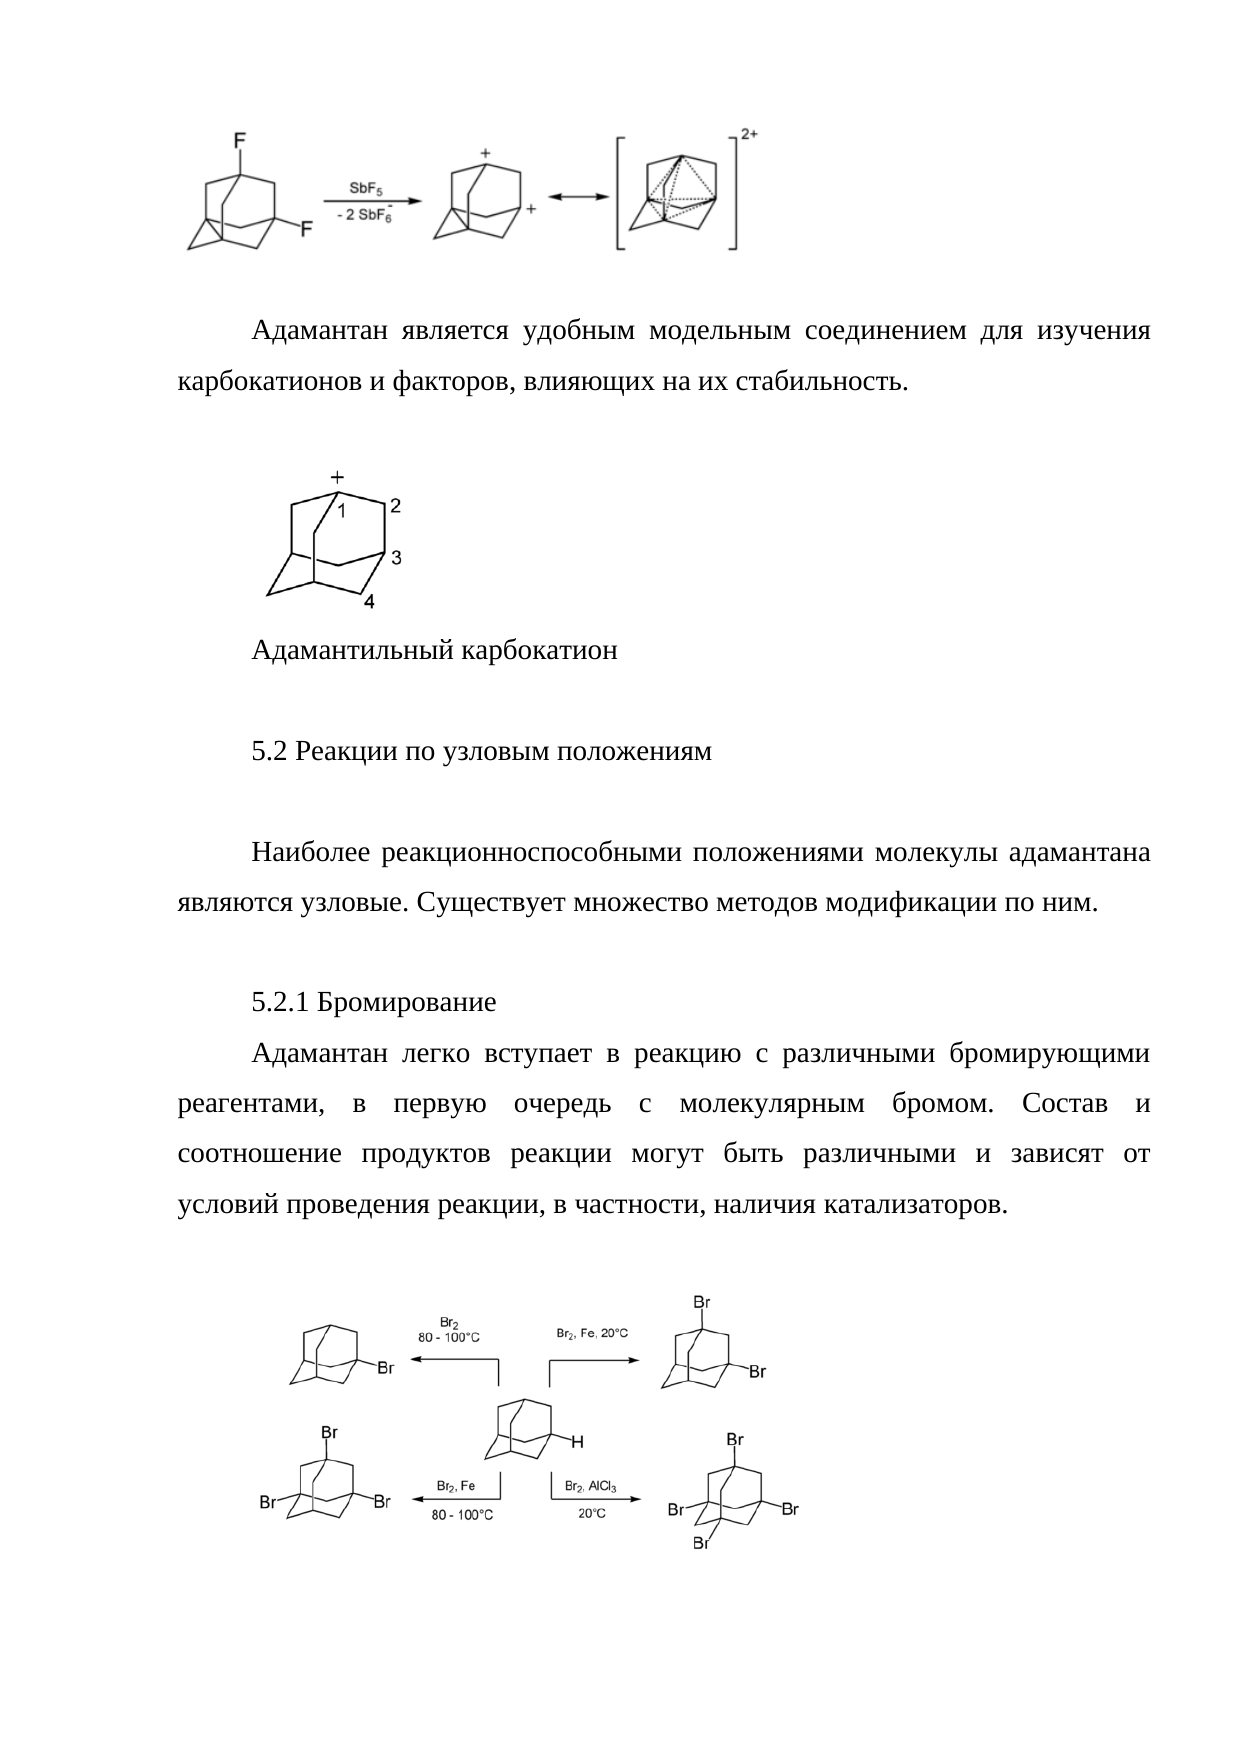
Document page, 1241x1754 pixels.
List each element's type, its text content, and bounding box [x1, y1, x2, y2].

text Наиболее реакционноспособными положениями молекулы адамантана являются узловые. Существует множество методов модификации по ним. [177, 834, 1152, 917]
picture [177, 118, 768, 262]
text Адамантан легко вступает в реакцию с различными бромирующими реагентами, в первую очередь с молекулярным бромом. Состав и соотношение продуктов реакции могут быть различными и зависят от условий проведения реакции, в частности, наличия катализаторов. [177, 1035, 1152, 1219]
text Адамантильный карбокатион [177, 632, 1152, 666]
subtitle 5.2 Реакции по узловым положениям [177, 733, 1152, 767]
text Адамантан является удобным модельным соединением для изучения карбокатионов и факторов, влияющих на их стабильность. [177, 312, 1152, 396]
picture [251, 463, 416, 618]
picture [251, 1286, 806, 1556]
subtitle 5.2.1 Бромирование [177, 984, 1152, 1018]
